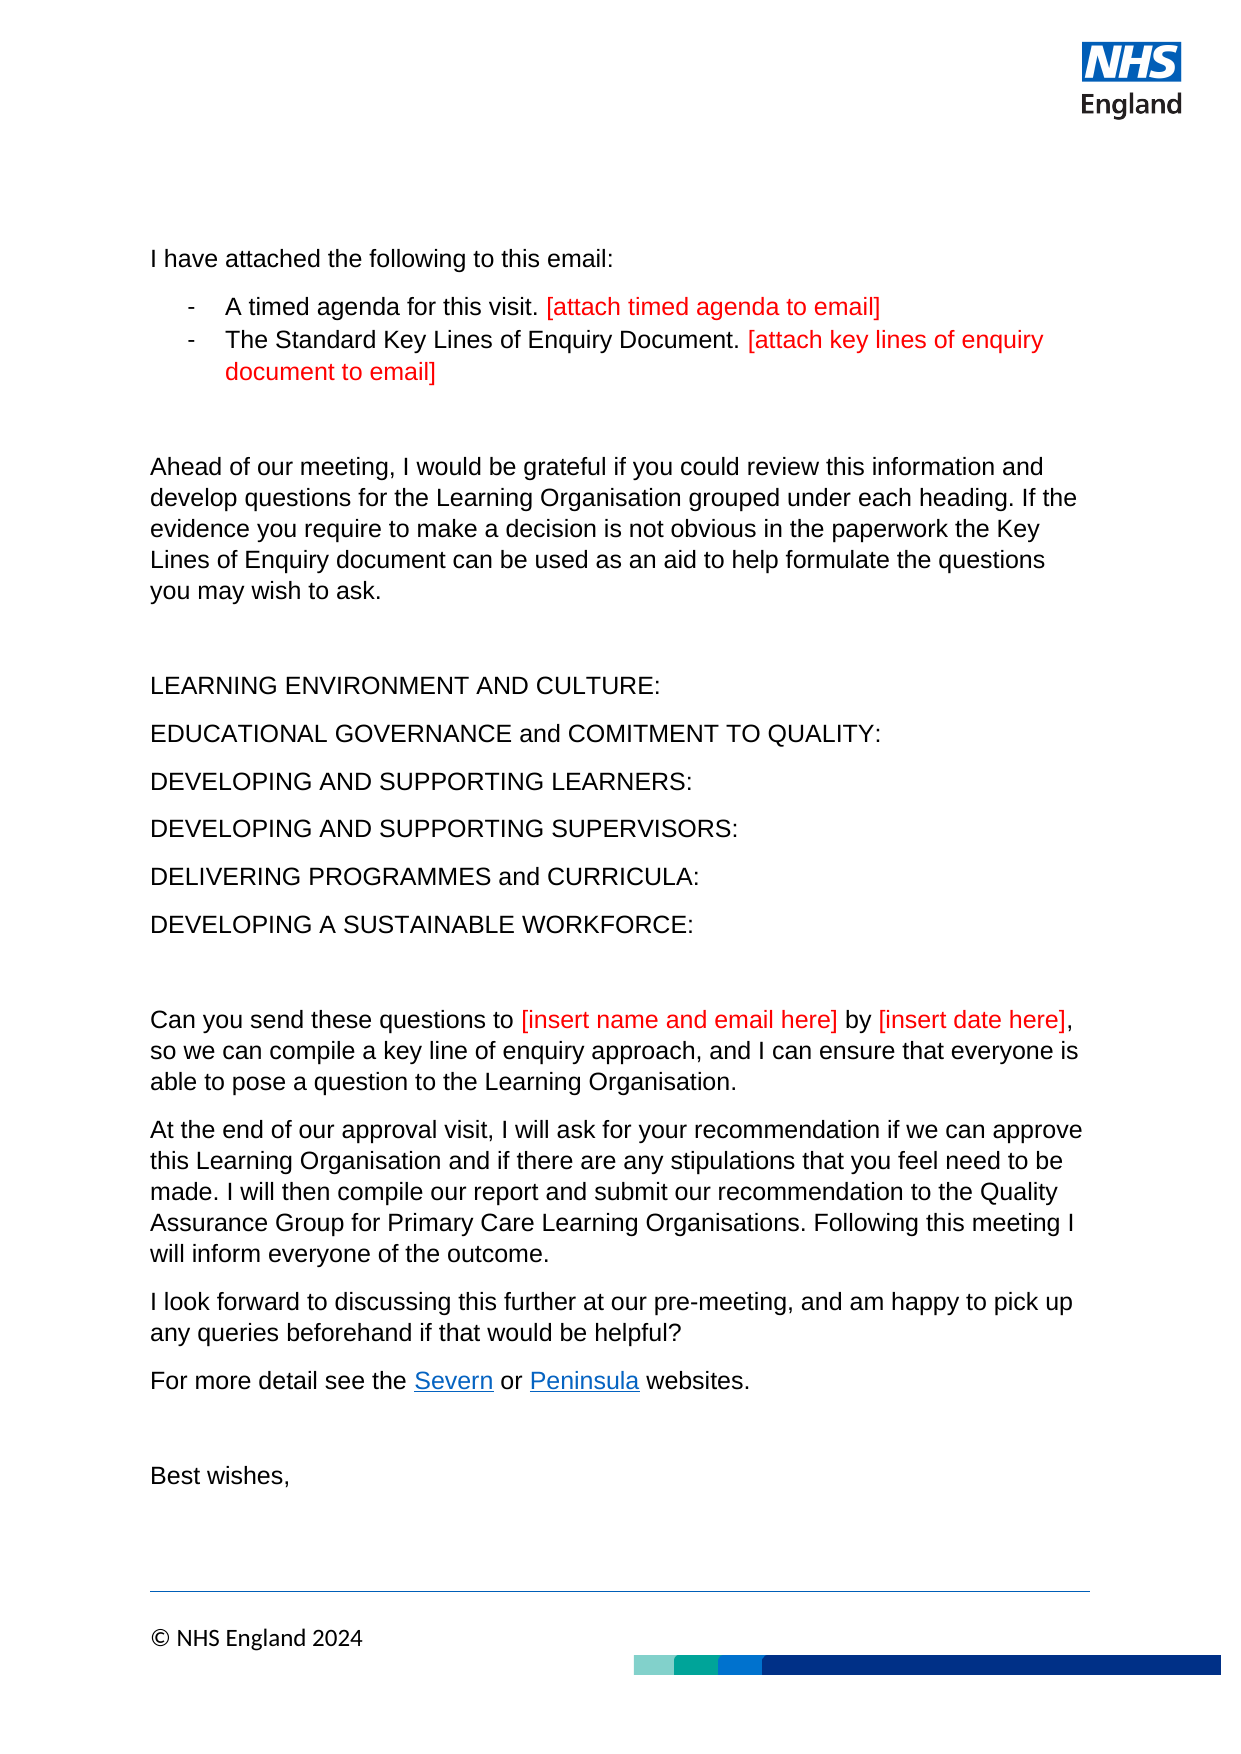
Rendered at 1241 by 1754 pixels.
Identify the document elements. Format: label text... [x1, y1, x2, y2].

text I look forward to discussing this further at our pre-meeting, and am happy to pick up any queries beforehand if that would be helpful? [150, 1287, 1090, 1347]
text LEARNING ENVIRONMENT AND CULTURE: [150, 671, 1090, 700]
picture [1072, 31, 1192, 126]
text EDUCATIONAL GOVERNANCE and COMITMENT TO QUALITY: [150, 719, 1090, 748]
list The Standard Key Lines of Enquiry Document. [attach key lines of enquiry document to email] [187, 324, 1090, 386]
list A timed agenda for this visit. [attach timed agenda to email] [187, 291, 1090, 322]
text I have attached the following to this email: [150, 244, 1090, 272]
text Ahead of our meeting, I would be grateful if you could review this information and develop questions for the Learning Organisation grouped under each heading. If the evidence you require to make a decision is not obvious in the paperwork the Key Lines of Enquiry document can be used as an aid to help formulate the questions you may wish to ask. [150, 452, 1090, 605]
text DEVELOPING AND SUPPORTING SUPERVISORS: [150, 814, 1090, 843]
text At the end of our approval visit, I will ask for your recommendation if we can approve this Learning Organisation and if there are any stipulations that you feel need to be made. I will then compile our report and submit our recommendation to the Quality Assurance Group for Primary Care Learning Organisations. Following this meeting I will inform everyone of the outcome. [150, 1115, 1090, 1268]
text DEVELOPING AND SUPPORTING LEARNERS: [150, 767, 1090, 796]
text Can you send these questions to [insert name and email here] by [insert date here], so we can compile a key line of enquiry approach, and I can ensure that everyone is able to pose a question to the Learning Organisation. [150, 1005, 1090, 1096]
text Best wishes, [150, 1461, 1090, 1490]
text For more detail see the Severn or Peninsula websites. [150, 1366, 1090, 1394]
text DEVELOPING A SUSTAINABLE WORKFORCE: [150, 910, 1090, 939]
text DELIVERING PROGRAMMES and CURRICULA: [150, 862, 1090, 891]
